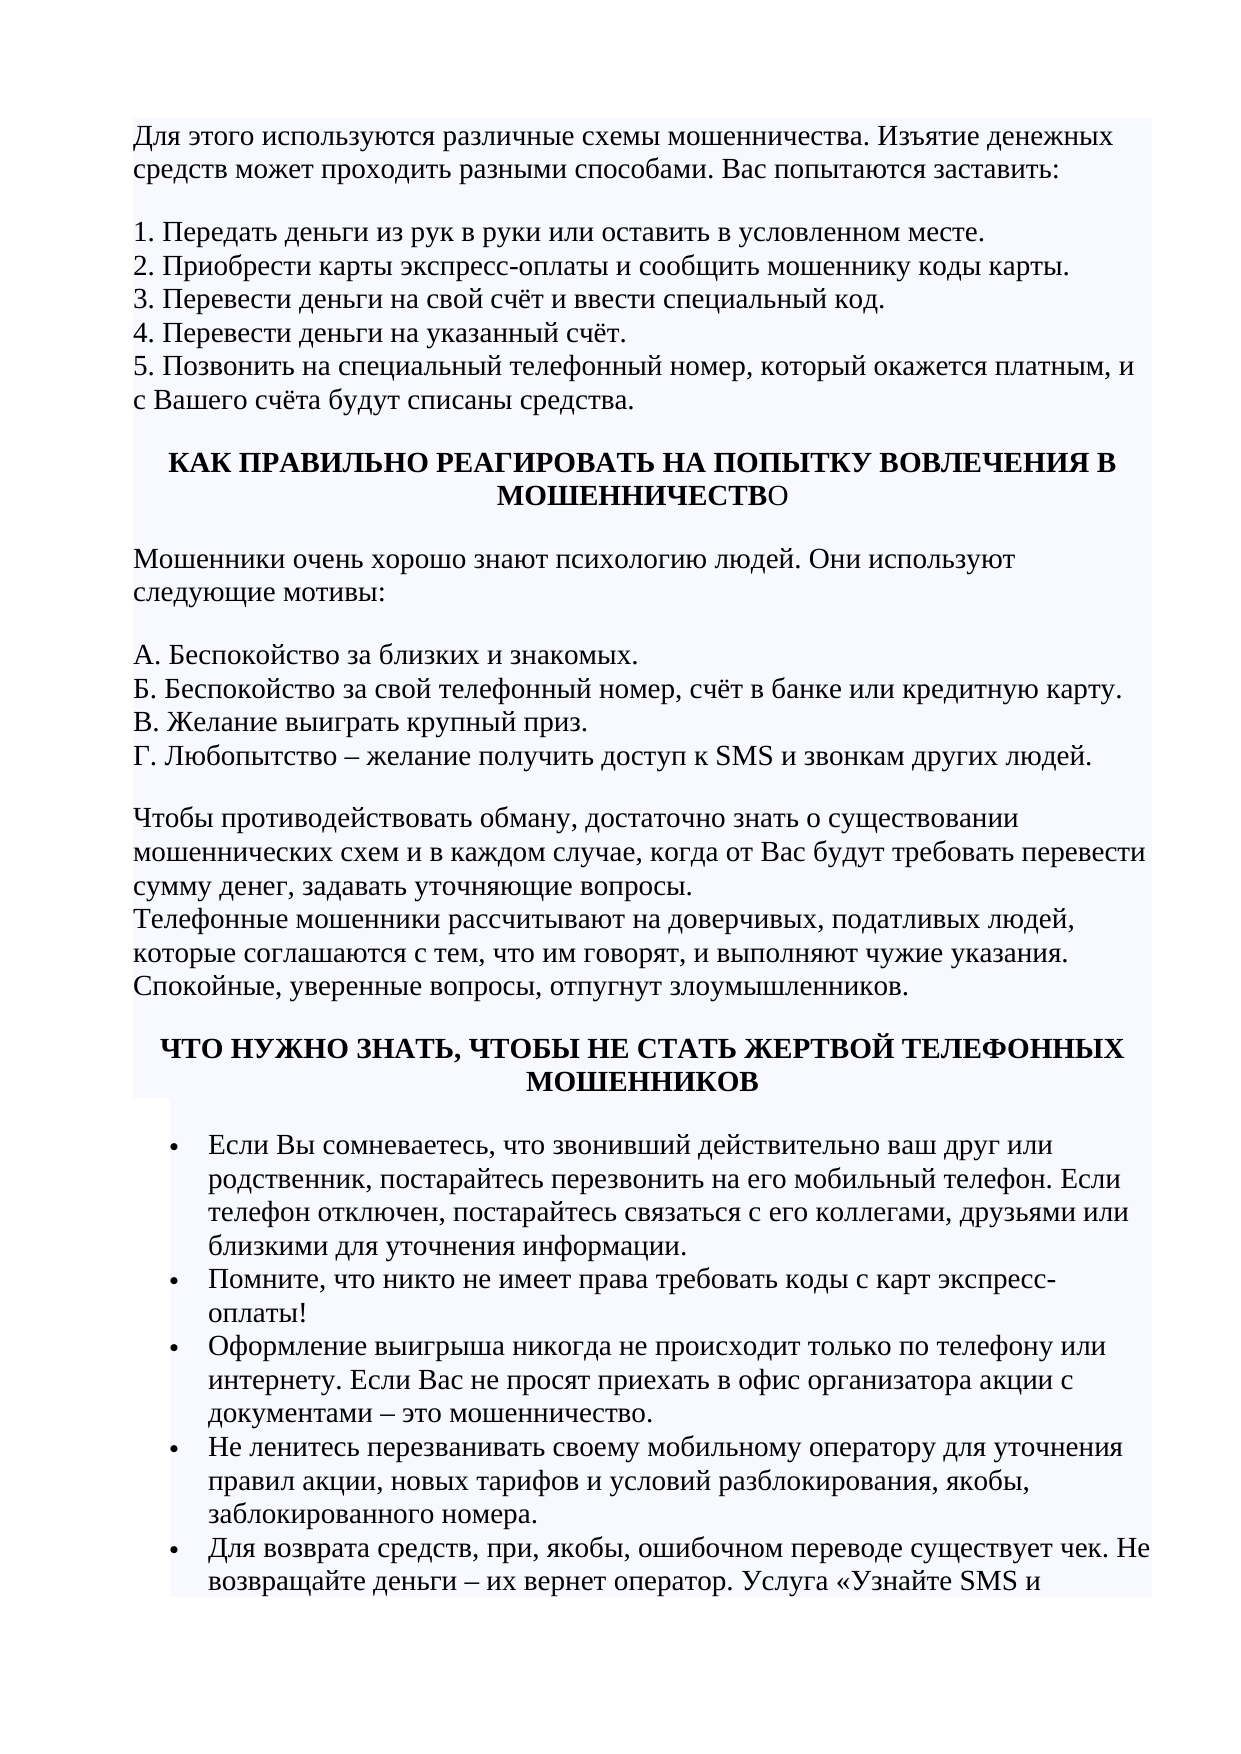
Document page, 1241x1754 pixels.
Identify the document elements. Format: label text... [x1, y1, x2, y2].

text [133, 118, 1152, 185]
list Помните, что никто не имеет права требовать коды с карт экспресс-оплаты! [170, 1261, 1152, 1328]
text Чтобы противодействовать обману, достаточно знать о существовании мошеннических схем и в каждом случае, когда от Вас будут требовать перевести сумму денег, задавать уточняющие вопросы. Телефонные мошенники рассчитывают на доверчивых, податливых людей, которые соглашаются с тем, что им говорят, и выполняют чужие указания. Спокойные, уверенные вопросы, отпугнут злоумышленников. [133, 801, 1152, 1002]
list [170, 1530, 1152, 1597]
text 1. Передать деньги из рук в руки или оставить в условленном месте. 2. Приобрести карты экспресс-оплаты и сообщить мошеннику коды карты. 3. Перевести деньги на свой счёт и ввести специальный код. 4. Перевести деньги на указанный счёт. 5. Позвонить на специальный телефонный номер, который окажется платным, и с Вашего счёта будут списаны средства. [133, 214, 1152, 416]
text Мошенники очень хорошо знают психологию людей. Они используют следующие мотивы: [133, 541, 1152, 608]
text А. Беспокойство за близких и знакомых. Б. Беспокойство за свой телефонный номер, счёт в банке или кредитную карту. В. Желание выиграть крупный приз. Г. Любопытство – желание получить доступ к SMS и звонкам других людей. [133, 637, 1152, 771]
list Оформление выигрыша никогда не происходит только по телефону или интернету. Если Вас не просят приехать в офис организатора акции с документами – это мошенничество. [170, 1328, 1152, 1429]
list Не ленитесь перезванивать своему мобильному оператору для уточнения правил акции, новых тарифов и условий разблокирования, якобы, заблокированного номера. [170, 1429, 1152, 1530]
text КАК ПРАВИЛЬНО РЕАГИРОВАТЬ НА ПОПЫТКУ ВОВЛЕЧЕНИЯ В МОШЕННИЧЕСТВО [133, 445, 1152, 512]
list Если Вы сомневаетесь, что звонивший действительно ваш друг или родственник, постарайтесь перезвонить на его мобильный телефон. Если телефон отключен, постарайтесь связаться с его коллегами, друзьями или близкими для уточнения информации. [170, 1127, 1152, 1261]
text ЧТО НУЖНО ЗНАТЬ, ЧТОБЫ НЕ СТАТЬ ЖЕРТВОЙ ТЕЛЕФОННЫХ МОШЕННИКОВ [133, 1031, 1152, 1098]
